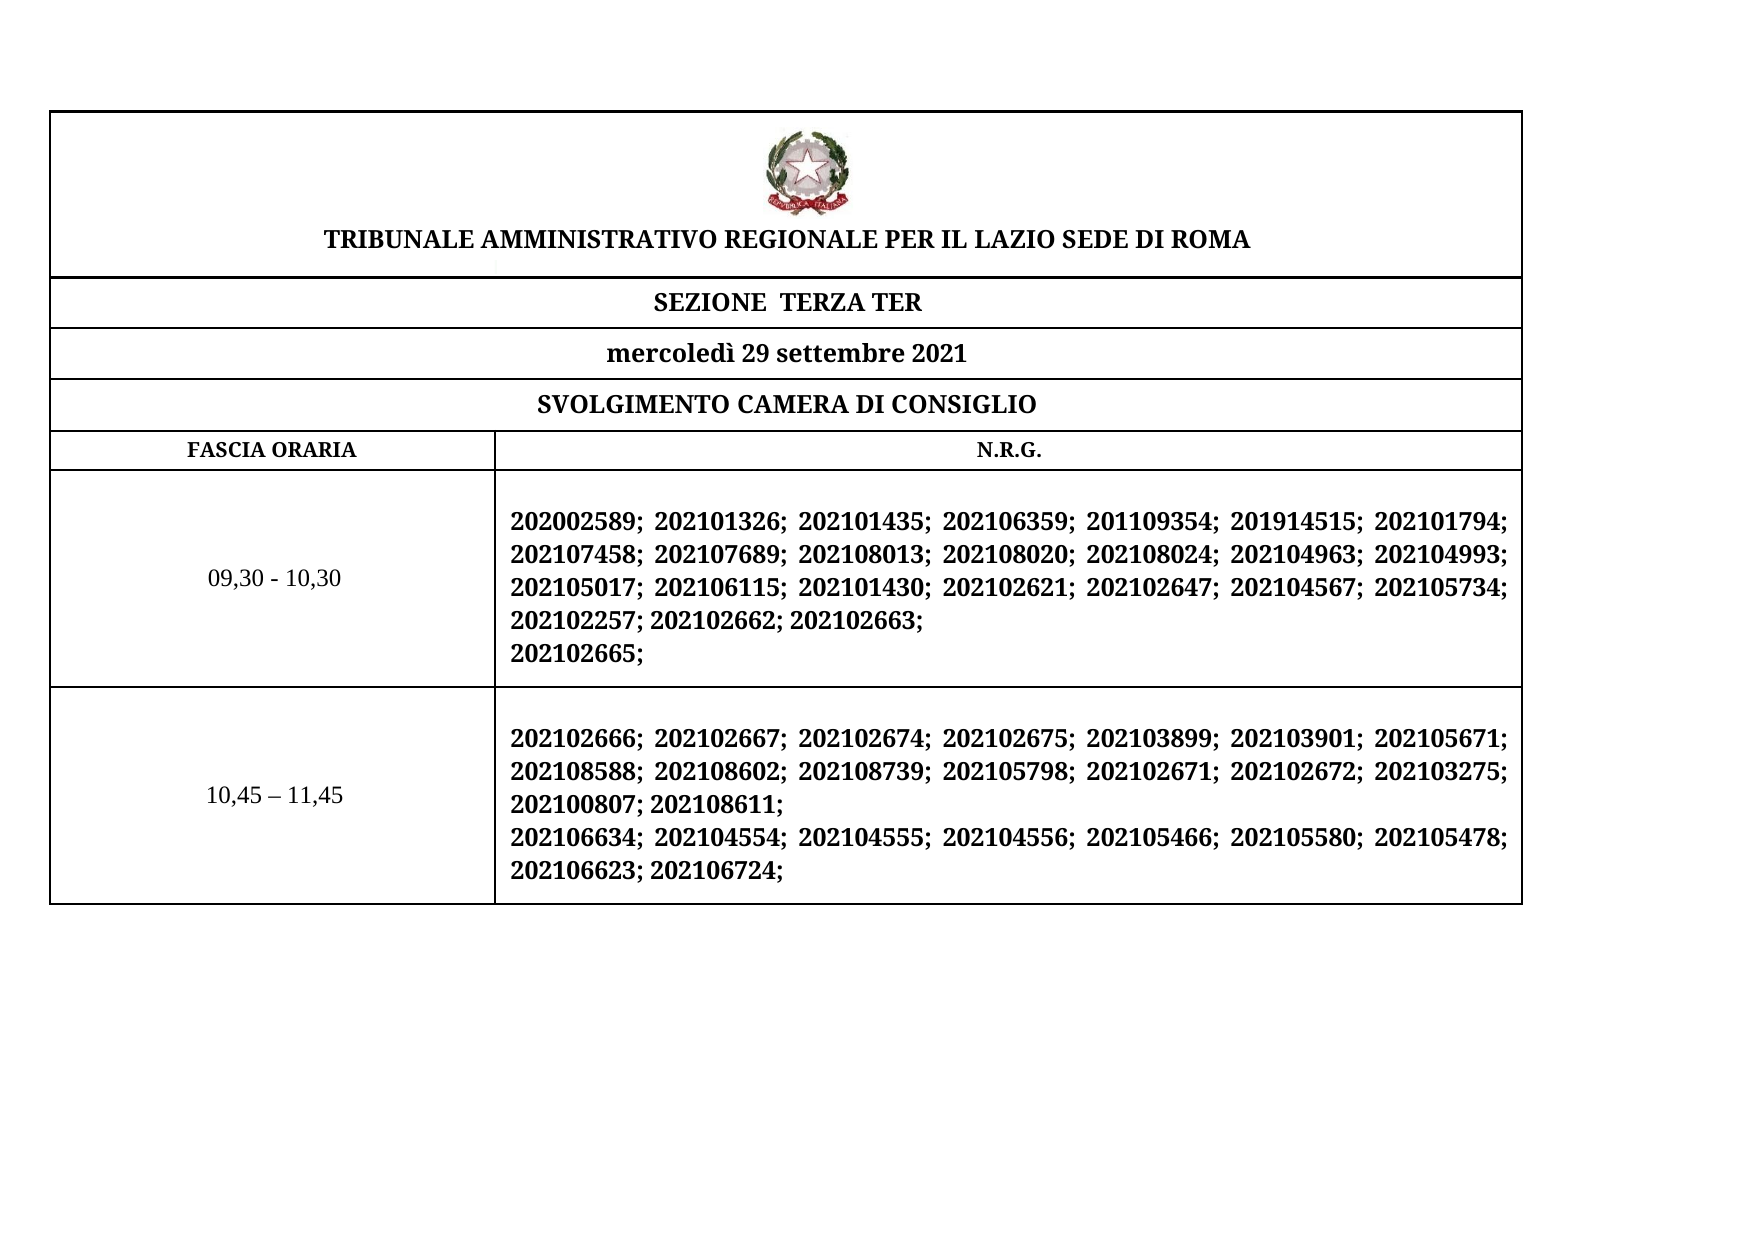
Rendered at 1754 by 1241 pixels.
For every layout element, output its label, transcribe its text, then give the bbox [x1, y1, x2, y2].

picture [763, 127, 854, 219]
table_cell 10,45 – 11,45 [51, 688, 494, 903]
table_cell 202002589; 202101326; 202101435; 202106359; 201109354; 201914515; 202101794; 202107458; 202107689; 202108013; 202108020; 202108024; 202104963; 202104993; 202105017; 202106115; 202101430; 202102621; 202102647; 202104567; 202105734; 202102257; 202102662; 202102663; 202102665; [496, 471, 1521, 686]
table_cell 202102666; 202102667; 202102674; 202102675; 202103899; 202103901; 202105671; 202108588; 202108602; 202108739; 202105798; 202102671; 202102672; 202103275; 202100807; 202108611; 202106634; 202104554; 202104555; 202104556; 202105466; 202105580; 202105478; 202106623; 202106724; [496, 688, 1521, 903]
table_header TRIBUNALE AMMINISTRATIVO REGIONALE PER IL LAZIO SEDE DI ROMA [51, 113, 1521, 276]
table_cell 09,30 - 10,30 [51, 471, 494, 686]
table_cell SEZIONE TERZA TER [51, 279, 1521, 327]
table_cell N.R.G. [496, 432, 1521, 468]
table_cell FASCIA ORARIA [51, 432, 494, 468]
table_cell mercoledì 29 settembre 2021 [51, 329, 1521, 378]
table_cell SVOLGIMENTO CAMERA DI CONSIGLIO [51, 380, 1521, 430]
